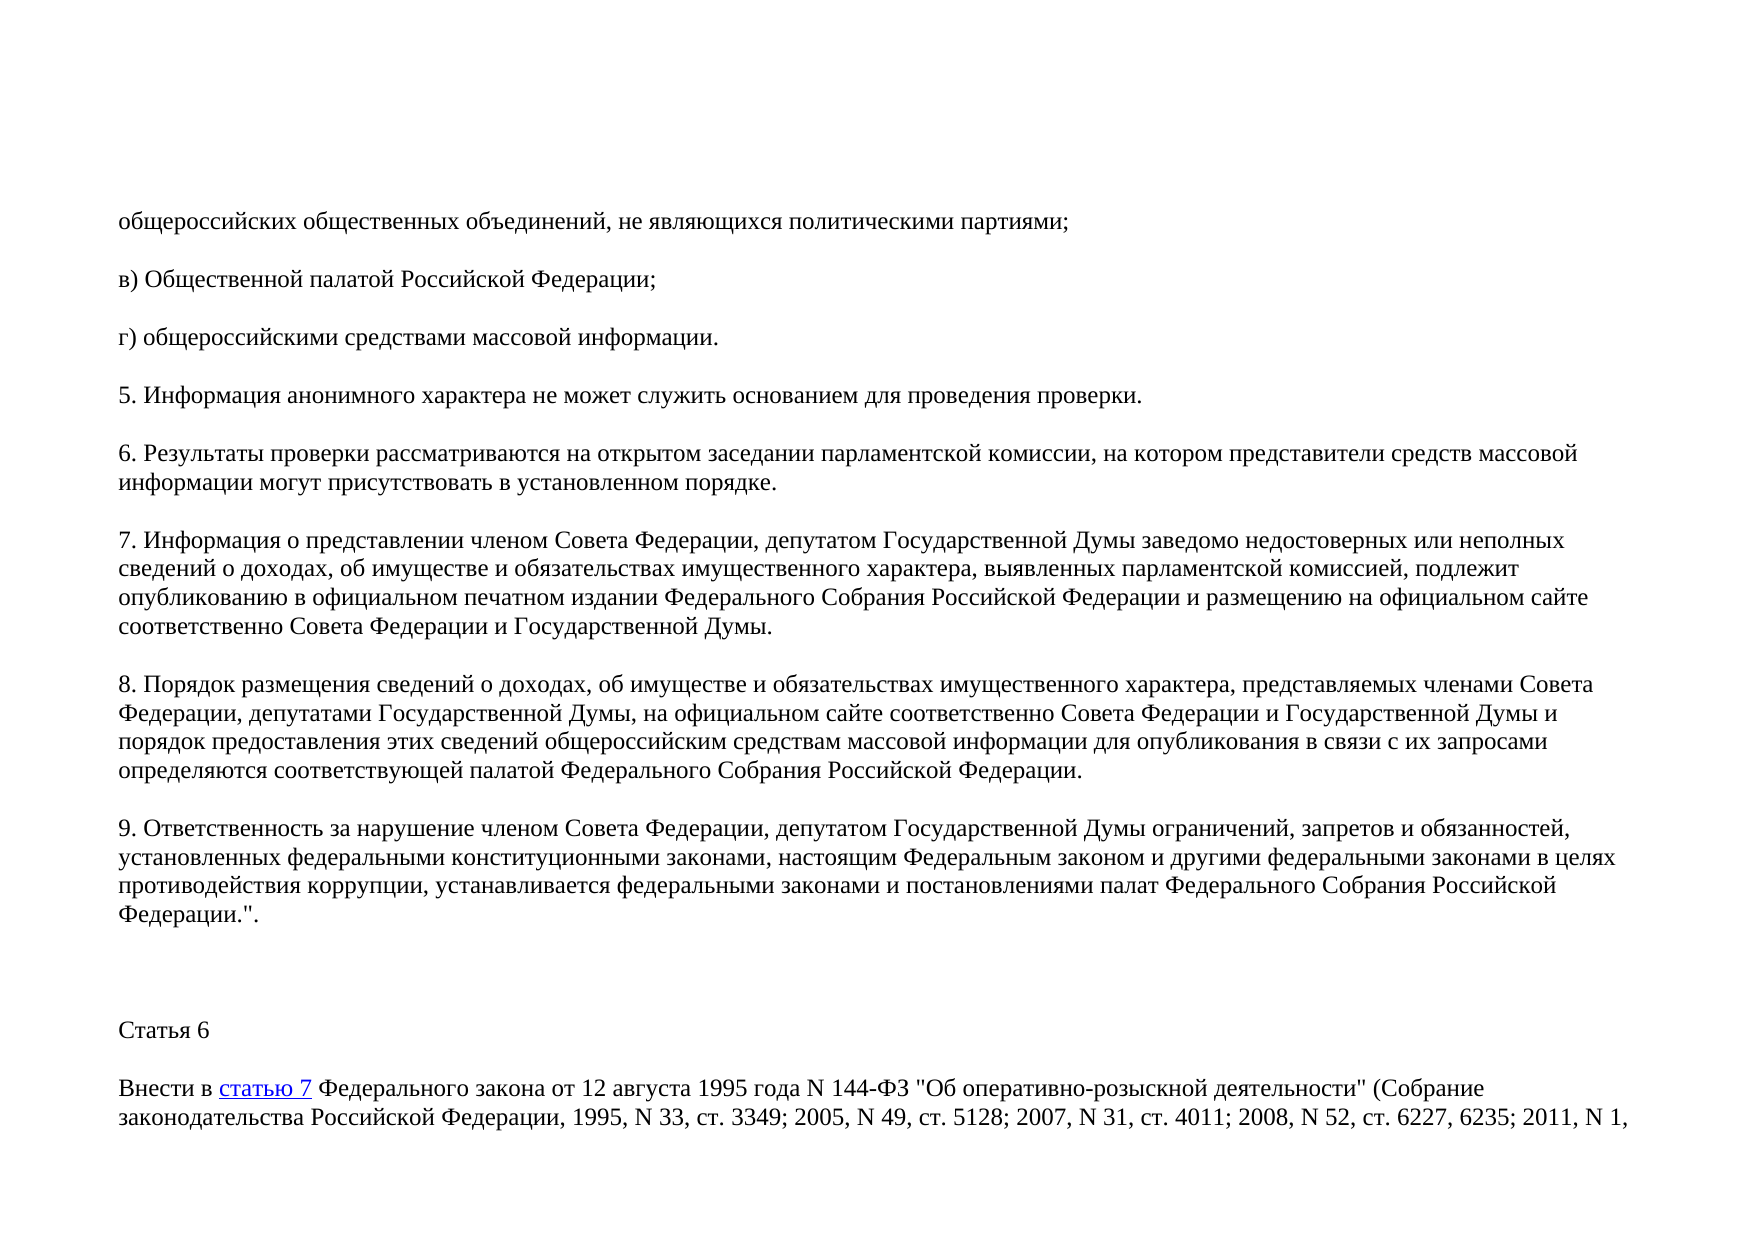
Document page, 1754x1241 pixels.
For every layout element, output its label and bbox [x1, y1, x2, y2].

table_header [118, 177, 1640, 1131]
